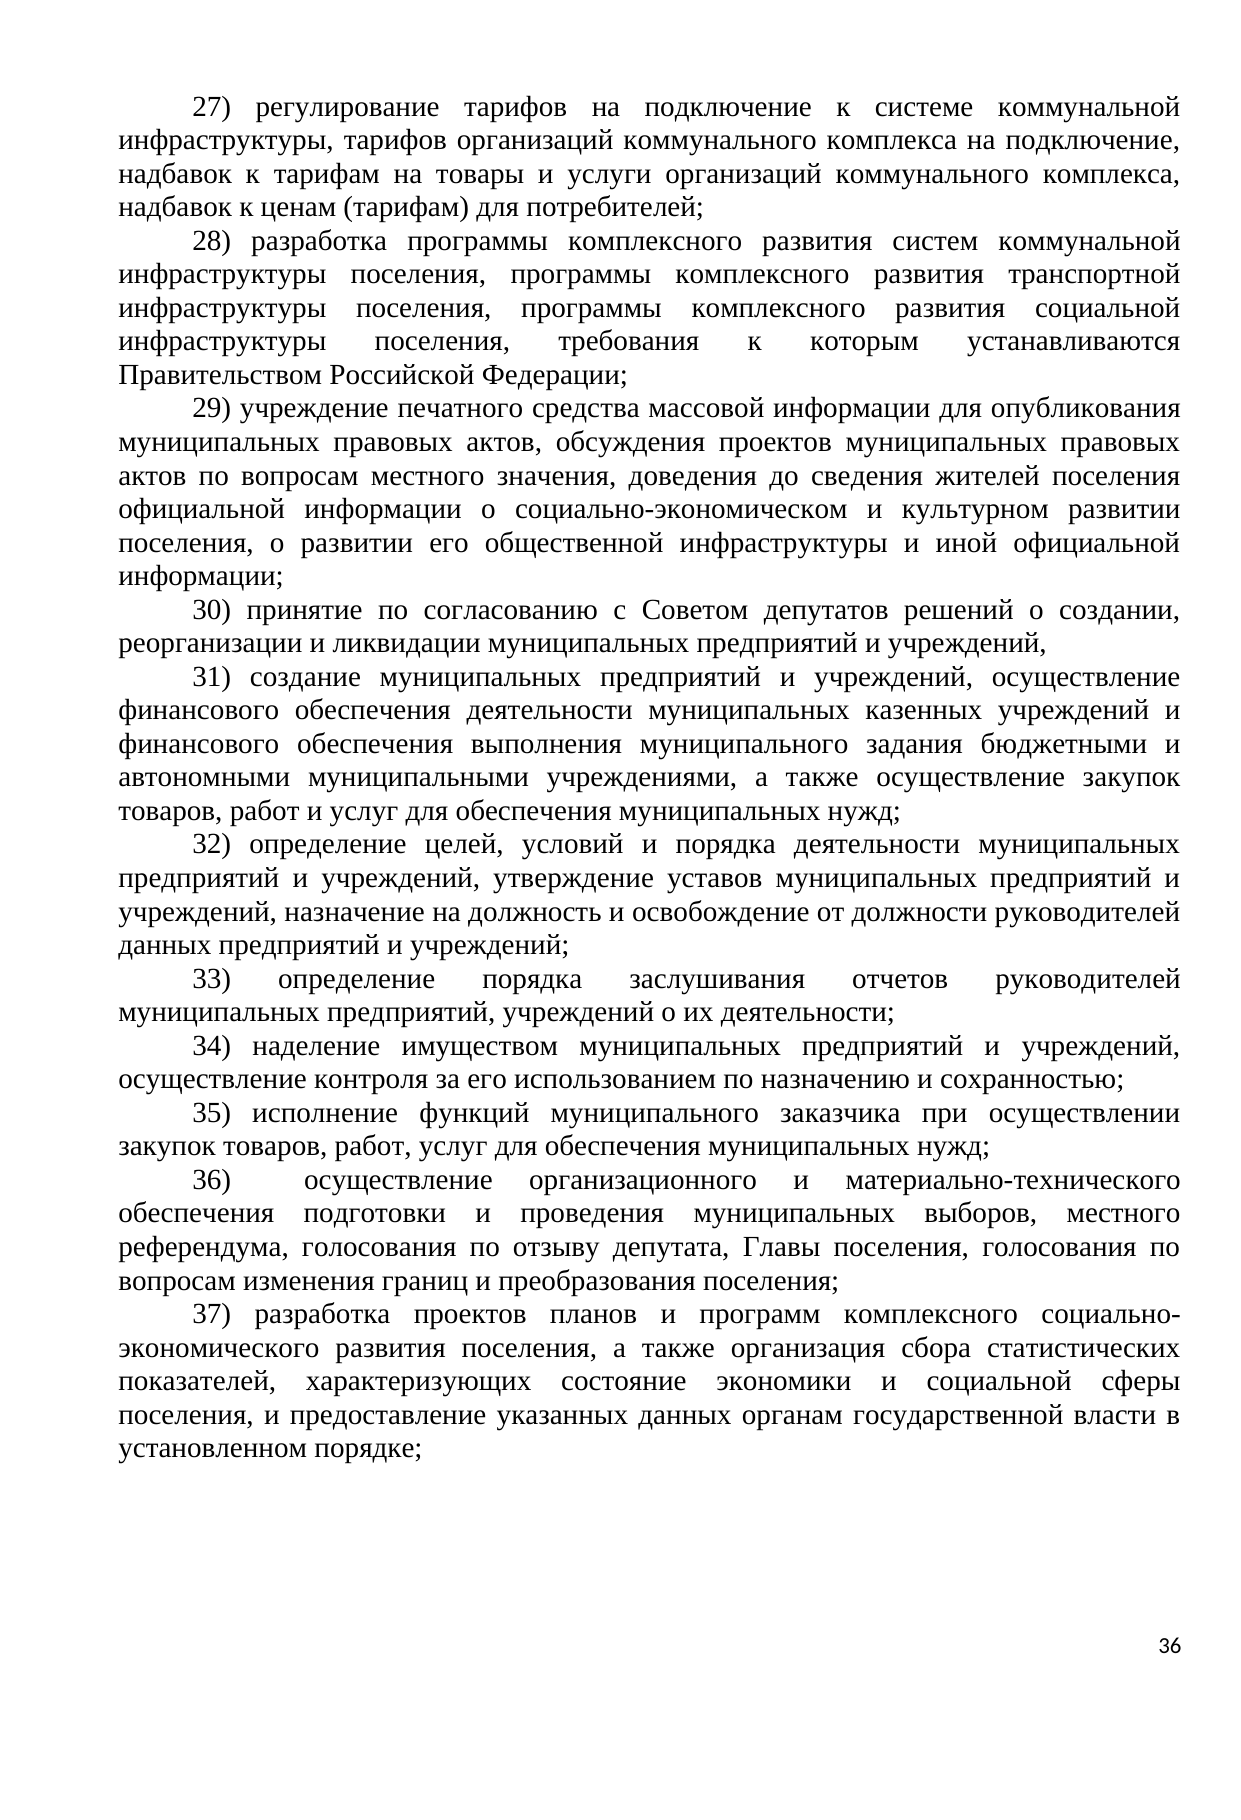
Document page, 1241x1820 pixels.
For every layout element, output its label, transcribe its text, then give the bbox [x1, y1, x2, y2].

text 37) разработка проектов планов и программ комплексного социально-экономического развития поселения, а также организация сбора статистических показателей, характеризующих состояние экономики и социальной сферы поселения, и предоставление указанных данных органам государственной власти в установленном порядке; [118, 1296, 1181, 1464]
text 27) регулирование тарифов на подключение к системе коммунальной инфраструктуры, тарифов организаций коммунального комплекса на подключение, надбавок к тарифам на товары и услуги организаций коммунального комплекса, надбавок к ценам (тарифам) для потребителей; [118, 89, 1181, 223]
text 35) исполнение функций муниципального заказчика при осуществлении закупок товаров, работ, услуг для обеспечения муниципальных нужд; [118, 1095, 1181, 1162]
text 28) разработка программы комплексного развития систем коммунальной инфраструктуры поселения, программы комплексного развития транспортной инфраструктуры поселения, программы комплексного развития социальной инфраструктуры поселения, требования к которым устанавливаются Правительством Российской Федерации; [118, 223, 1181, 391]
text 30) принятие по согласованию с Советом депутатов решений о создании, реорганизации и ликвидации муниципальных предприятий и учреждений, [118, 592, 1181, 659]
text 32) определение целей, условий и порядка деятельности муниципальных предприятий и учреждений, утверждение уставов муниципальных предприятий и учреждений, назначение на должность и освобождение от должности руководителей данных предприятий и учреждений; [118, 827, 1181, 961]
text 29) учреждение печатного средства массовой информации для опубликования муниципальных правовых актов, обсуждения проектов муниципальных правовых актов по вопросам местного значения, доведения до сведения жителей поселения официальной информации о социально-экономическом и культурном развитии поселения, о развитии его общественной инфраструктуры и иной официальной информации; [118, 391, 1181, 592]
text 33) определение порядка заслушивания отчетов руководителей муниципальных предприятий, учреждений о их деятельности; [118, 961, 1181, 1028]
text 34) наделение имуществом муниципальных предприятий и учреждений, осуществление контроля за его использованием по назначению и сохранностью; [118, 1028, 1181, 1095]
text 31) создание муниципальных предприятий и учреждений, осуществление финансового обеспечения деятельности муниципальных казенных учреждений и финансового обеспечения выполнения муниципального задания бюджетными и автономными муниципальными учреждениями, а также осуществление закупок товаров, работ и услуг для обеспечения муниципальных нужд; [118, 659, 1181, 827]
text 36) осуществление организационного и материально-технического обеспечения подготовки и проведения муниципальных выборов, местного референдума, голосования по отзыву депутата, Главы поселения, голосования по вопросам изменения границ и преобразования поселения; [118, 1162, 1181, 1296]
